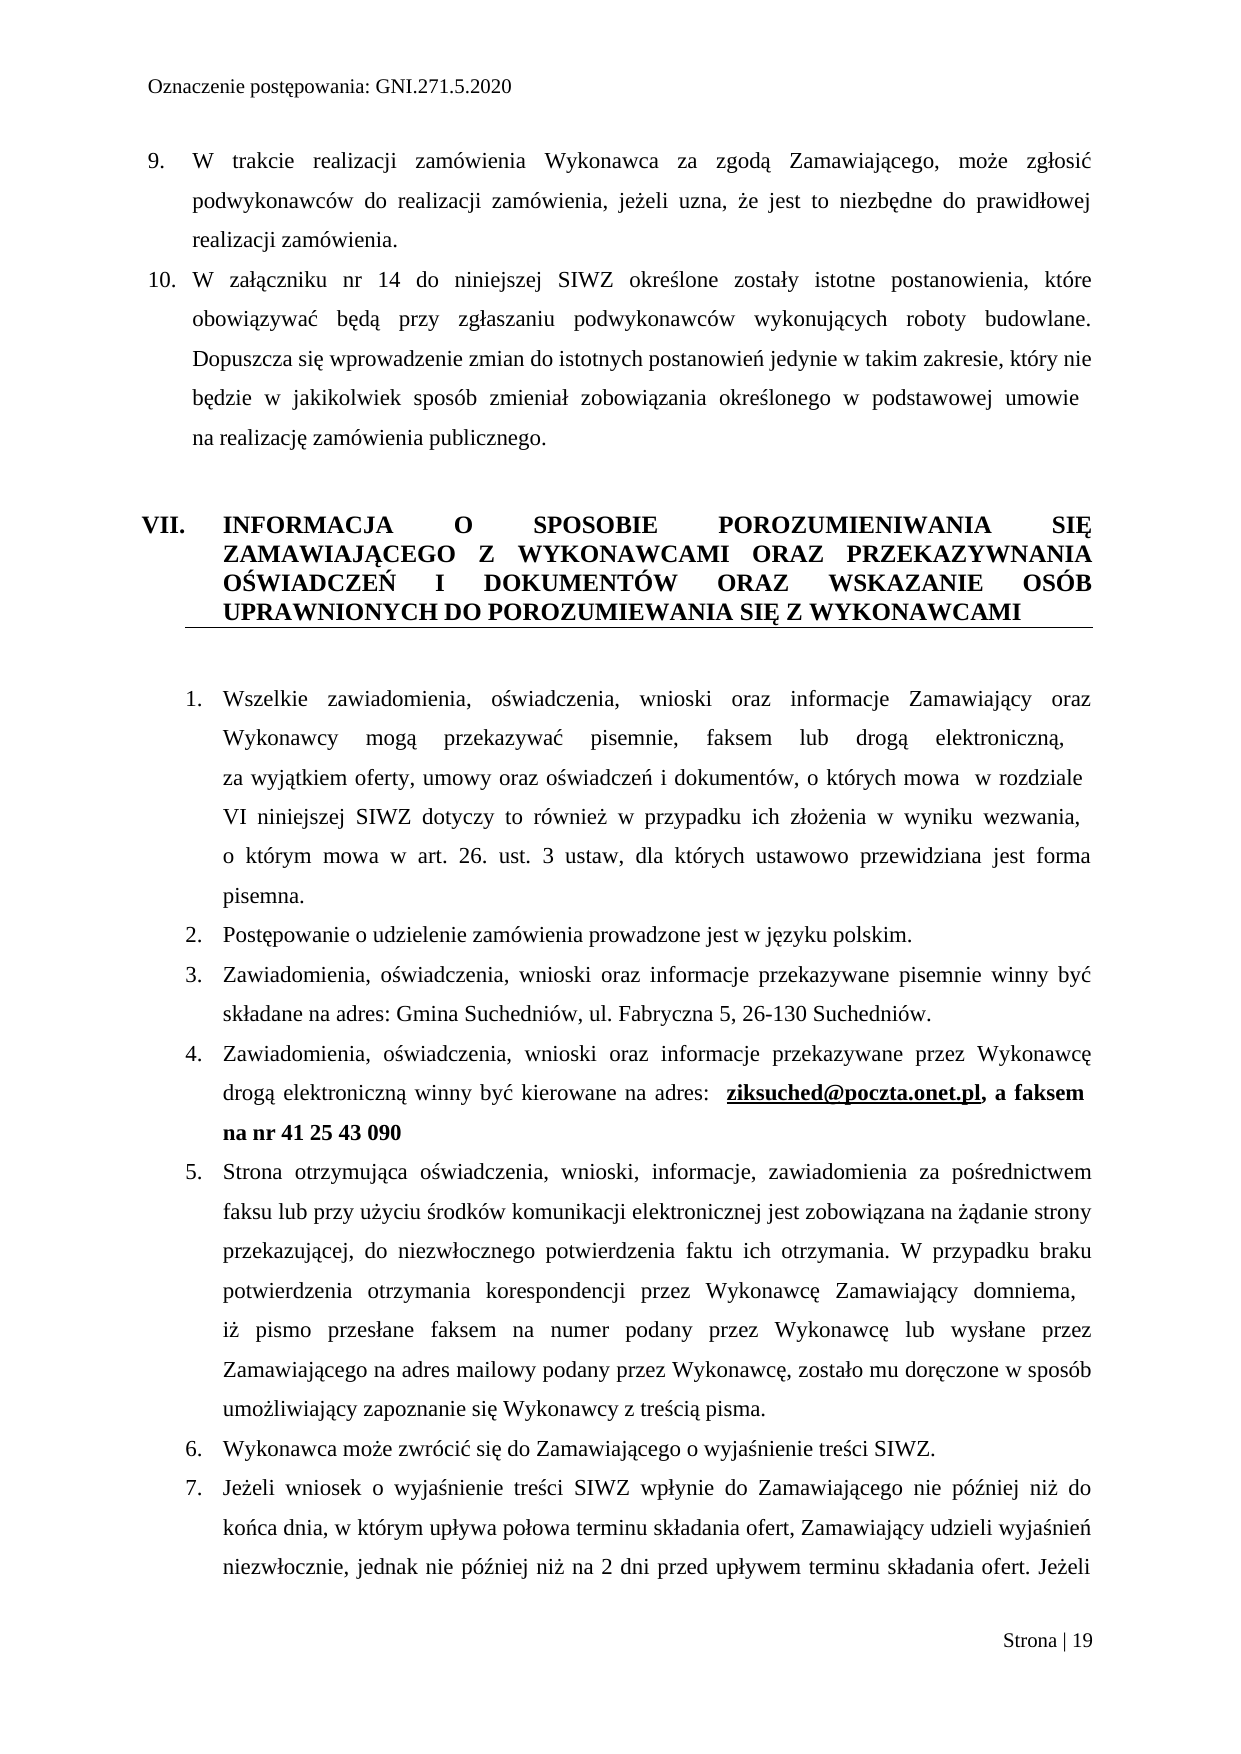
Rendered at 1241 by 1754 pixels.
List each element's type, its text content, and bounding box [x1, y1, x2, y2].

list INFORMACJA O SPOSOBIE POROZUMIENIWANIA SIĘ ZAMAWIAJĄCEGO Z WYKONAWCAMI ORAZ PRZEKAZYWNANIA OŚWIADCZEŃ I DOKUMENTÓW ORAZ WSKAZANIE OSÓB UPRAWNIONYCH DO POROZUMIEWANIA SIĘ Z WYKONAWCAMI [185, 510, 1093, 627]
list Zawiadomienia, oświadczenia, wnioski oraz informacje przekazywane przez Wykonawcę drogą elektroniczną winny być kierowane na adres: ziksuched@poczta.onet.pl, a faksem na nr 41 25 43 090 [185, 1040, 1093, 1145]
list Wszelkie zawiadomienia, oświadczenia, wnioski oraz informacje Zamawiający oraz Wykonawcy mogą przekazywać pisemnie, faksem lub drogą elektroniczną, za wyjątkiem oferty, umowy oraz oświadczeń i dokumentów, o których mowa w rozdziale VI niniejszej SIWZ dotyczy to również w przypadku ich złożenia w wyniku wezwania, o którym mowa w art. 26. ust. 3 ustaw, dla których ustawowo przewidziana jest forma pisemna. [185, 684, 1093, 908]
list W trakcie realizacji zamówienia Wykonawca za zgodą Zamawiającego, może zgłosić podwykonawców do realizacji zamówienia, jeżeli uzna, że jest to niezbędne do prawidłowej realizacji zamówienia. [148, 148, 1093, 253]
list Zawiadomienia, oświadczenia, wnioski oraz informacje przekazywane pisemnie winny być składane na adres: Gmina Suchedniów, ul. Fabryczna 5, 26-130 Suchedniów. [185, 961, 1093, 1027]
list W załączniku nr 14 do niniejszej SIWZ określone zostały istotne postanowienia, które obowiązywać będą przy zgłaszaniu podwykonawców wykonujących roboty budowlane. Dopuszcza się wprowadzenie zmian do istotnych postanowień jedynie w takim zakresie, który nie będzie w jakikolwiek sposób zmieniał zobowiązania określonego w podstawowej umowie na realizację zamówienia publicznego. [148, 266, 1093, 450]
list Postępowanie o udzielenie zamówienia prowadzone jest w języku polskim. [185, 921, 1093, 948]
list Strona otrzymująca oświadczenia, wnioski, informacje, zawiadomienia za pośrednictwem faksu lub przy użyciu środków komunikacji elektronicznej jest zobowiązana na żądanie strony przekazującej, do niezwłocznego potwierdzenia faktu ich otrzymania. W przypadku braku potwierdzenia otrzymania korespondencji przez Wykonawcę Zamawiający domniema, iż pismo przesłane faksem na numer podany przez Wykonawcę lub wysłane przez Zamawiającego na adres mailowy podany przez Wykonawcę, zostało mu doręczone w sposób umożliwiający zapoznanie się Wykonawcy z treścią pisma. [185, 1158, 1093, 1422]
list Wykonawca może zwrócić się do Zamawiającego o wyjaśnienie treści SIWZ. [185, 1435, 1093, 1461]
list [185, 1474, 1093, 1579]
